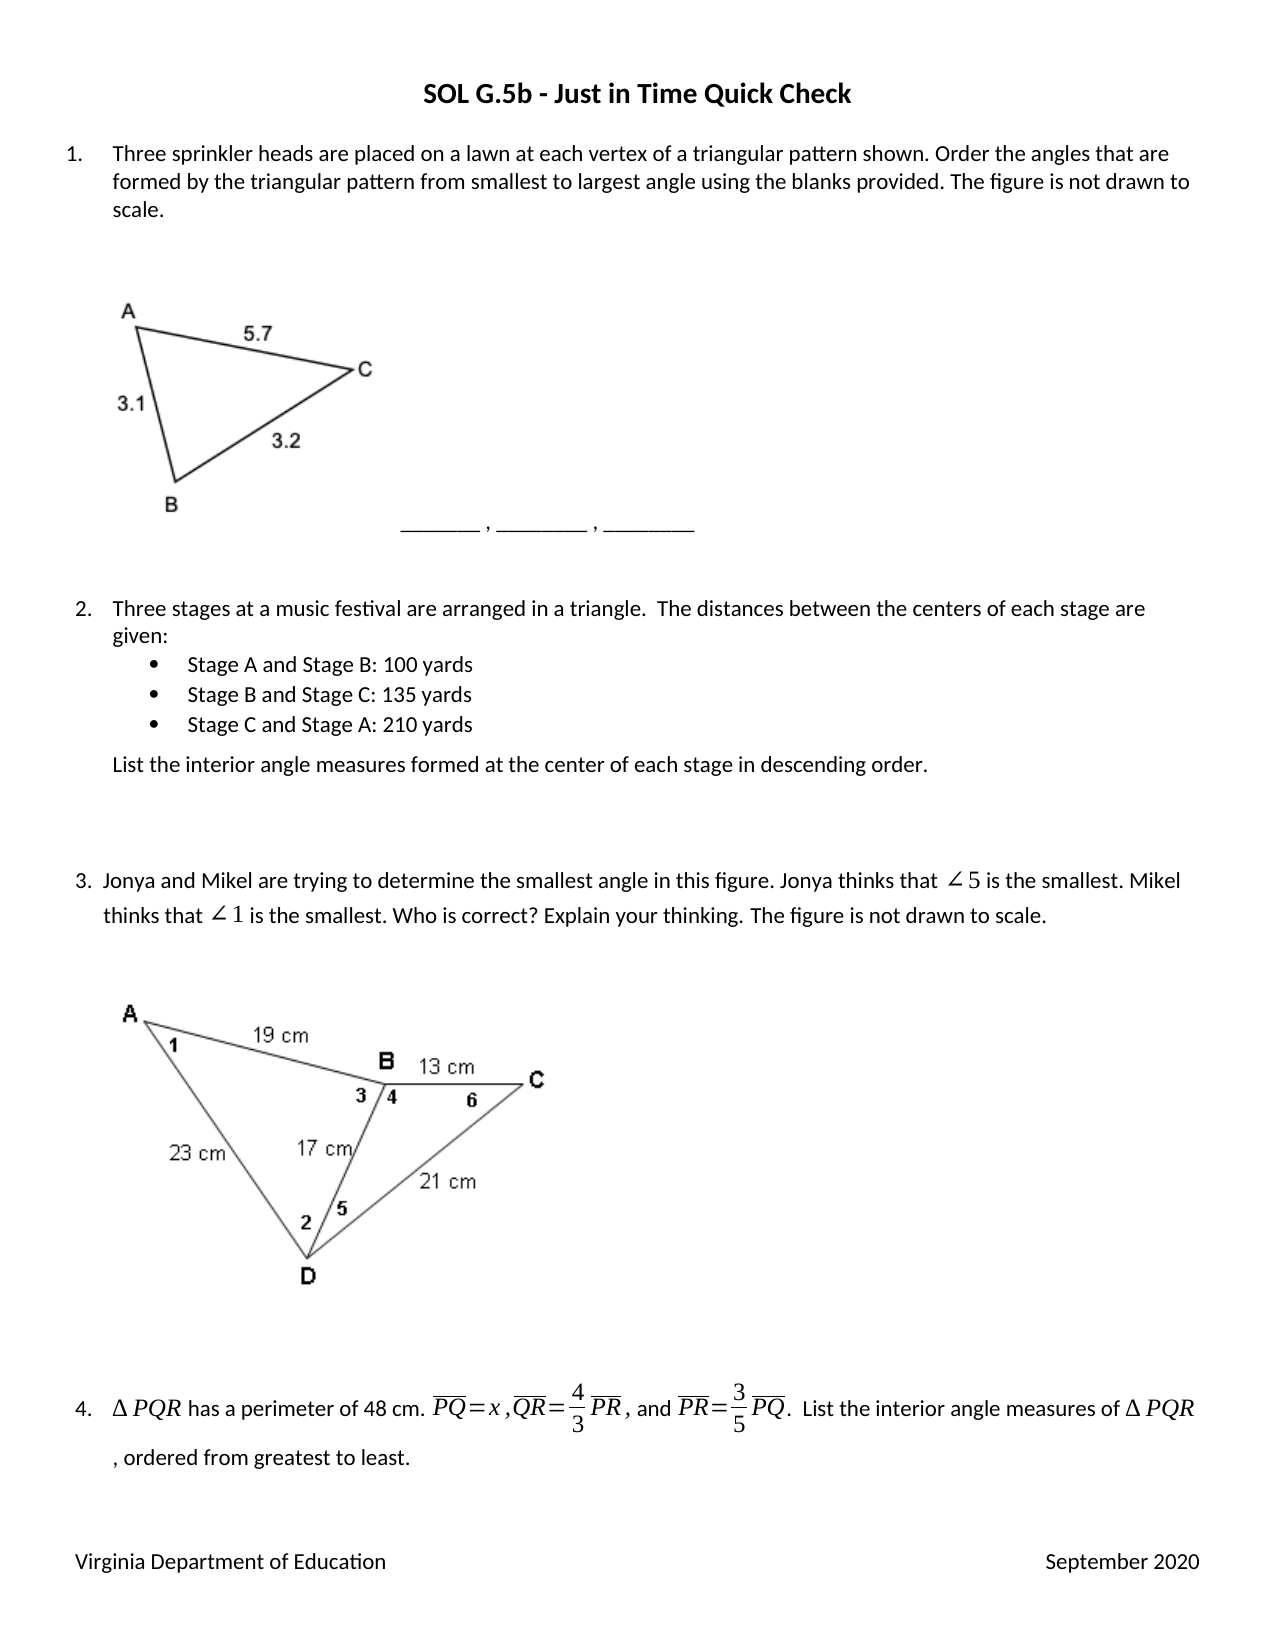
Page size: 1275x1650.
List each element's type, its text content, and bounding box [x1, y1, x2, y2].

list Stage B and Stage C: 135 yards [150, 680, 1200, 708]
list Stage A and Stage B: 100 yards [150, 650, 1200, 678]
list has a perimeter of 48 cm. and . List the interior angle measures of , ordered from greatest to least. [75, 1379, 1200, 1471]
picture [103, 969, 563, 1305]
list Three stages at a music festival are arranged in a triangle. The distances between the centers of each stage are given: [75, 594, 1200, 650]
title SOL G.5b - Just in Time Quick Check [75, 75, 1200, 111]
text List the interior angle measures formed at the center of each stage in descending order. [75, 751, 1200, 779]
list Stage C and Stage A: 210 yards [150, 710, 1200, 738]
list Three sprinkler heads are placed on a lawn at each vertex of a triangular pattern shown. Order the angles that are formed by the triangular pattern from smallest to largest angle using the blanks provided. The figure is not drawn to scale. [66, 139, 1200, 223]
picture [95, 281, 401, 530]
